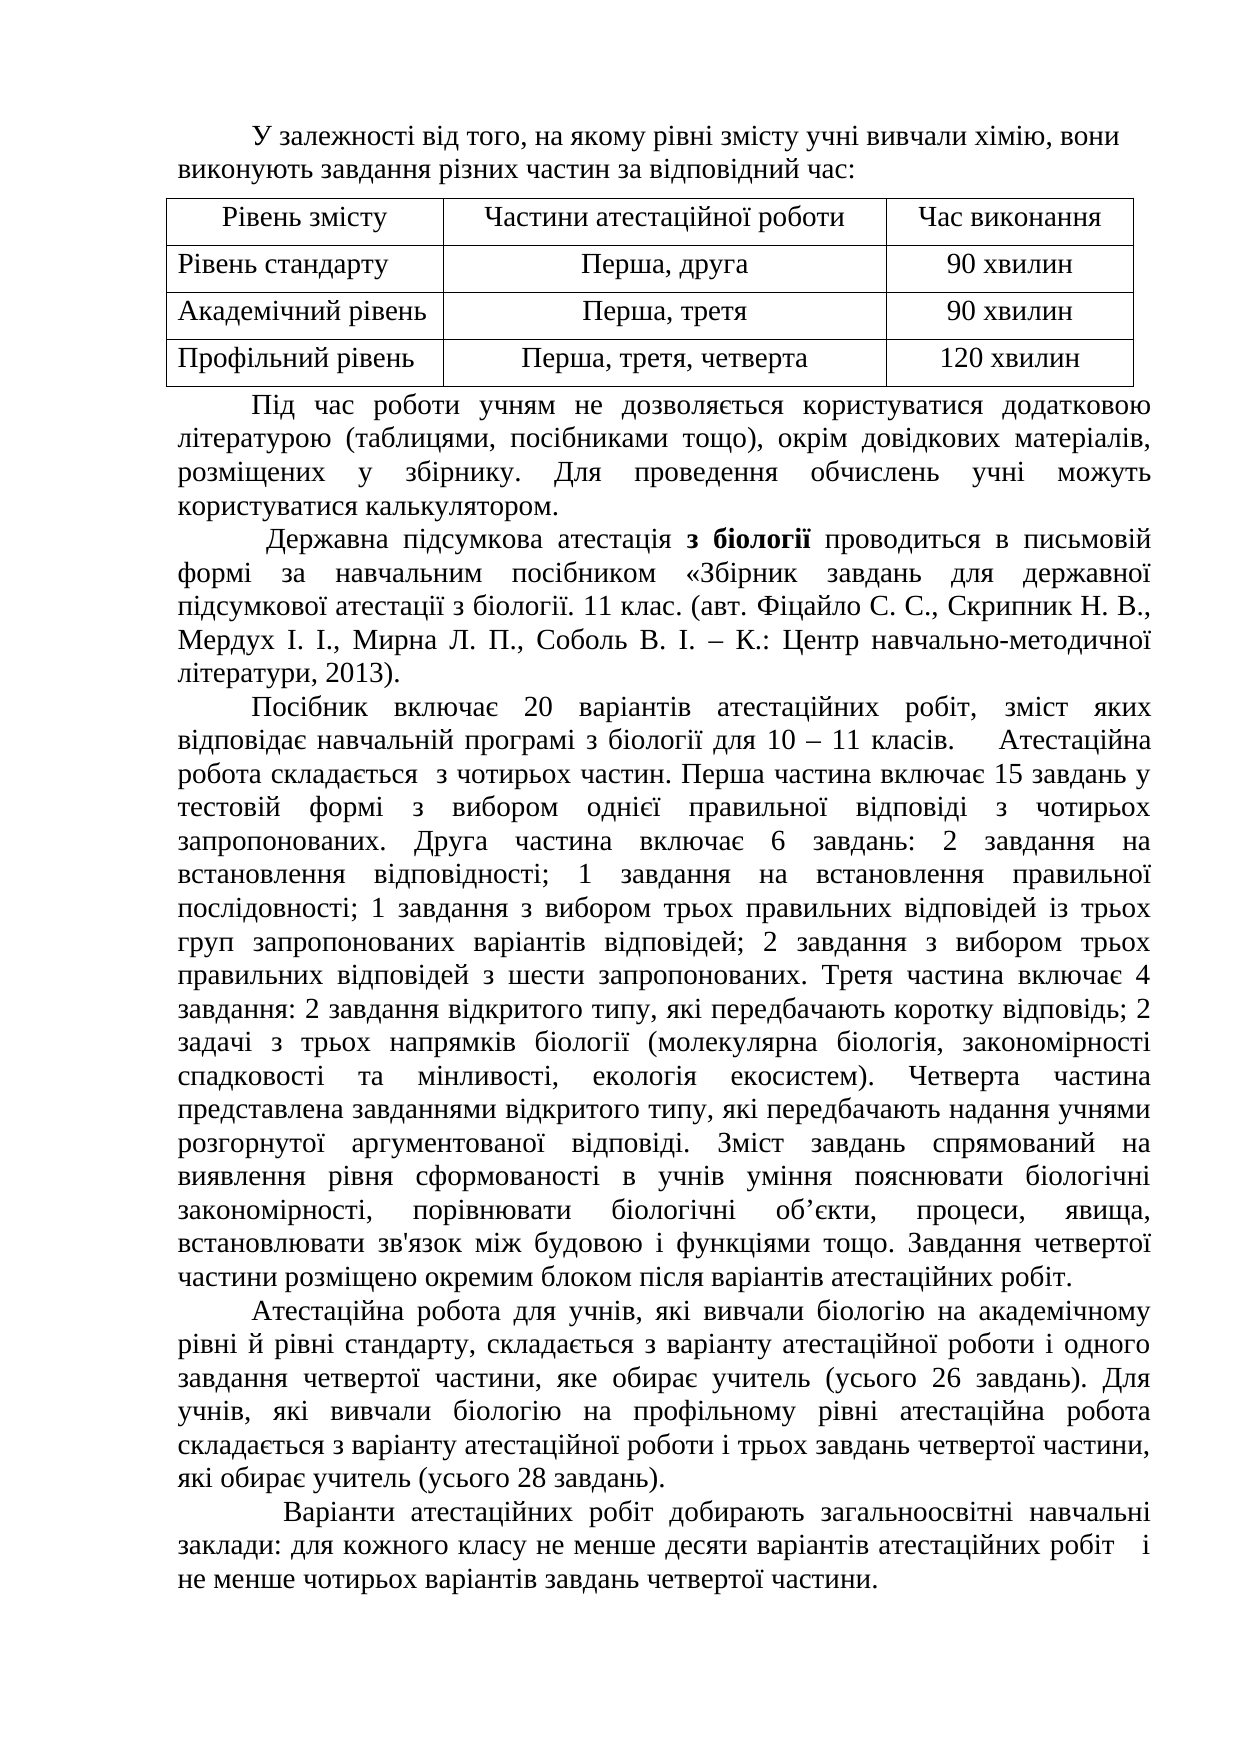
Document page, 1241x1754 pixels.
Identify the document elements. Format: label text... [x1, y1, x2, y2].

text Державна підсумкова атестація з біології проводиться в письмовій формі за навчальним посібником «Збірник завдань для державної підсумкової атестації з біології. 11 клас. (авт. Фіцайло С. С., Скрипник Н. В., Мердух І. І., Мирна Л. П., Соболь В. І. – К.: Центр навчально-методичної літератури, 2013). [177, 521, 1152, 689]
table_cell Профільний рівень [167, 340, 443, 386]
table_cell 90 хвилин [887, 293, 1133, 339]
text Атестаційна робота для учнів, які вивчали біологію на академічному рівні й рівні стандарту, складається з варіанту атестаційної роботи і одного завдання четвертої частини, яке обирає учитель (усього 26 завдань). Для учнів, які вивчали біологію на профільному рівні атестаційна робота складається з варіанту атестаційної роботи і трьох завдань четвертої частини, які обирає учитель (усього 28 завдань). [177, 1293, 1152, 1494]
table_cell 120 хвилин [887, 340, 1133, 386]
table_cell Рівень стандарту [167, 246, 443, 292]
table_cell Перша, друга [444, 246, 886, 292]
text Посібник включає 20 варіантів атестаційних робіт, зміст яких відповідає навчальній програмі з біології для 10 – 11 класів. Атестаційна робота складається з чотирьох частин. Перша частина включає 15 завдань у тестовій формі з вибором однієї правильної відповіді з чотирьох запропонованих. Друга частина включає 6 завдань: 2 завдання на встановлення відповідності; 1 завдання на встановлення правильної послідовності; 1 завдання з вибором трьох правильних відповідей із трьох груп запропонованих варіантів відповідей; 2 завдання з вибором трьох правильних відповідей з шести запропонованих. Третя частина включає 4 завдання: 2 завдання відкритого типу, які передбачають коротку відповідь; 2 задачі з трьох напрямків біології (молекулярна біологія, закономірності спадковості та мінливості, екологія екосистем). Четверта частина представлена завданнями відкритого типу, які передбачають надання учнями розгорнутої аргументованої відповіді. Зміст завдань спрямований на виявлення рівня сформованості в учнів уміння пояснювати біологічні закономірності, порівнювати біологічні об’єкти, процеси, явища, встановлювати зв'язок між будовою і функціями тощо. Завдання четвертої частини розміщено окремим блоком після варіантів атестаційних робіт. [177, 689, 1152, 1293]
table_cell Академічний рівень [167, 293, 443, 339]
table_header Частини атестаційної роботи [444, 199, 886, 245]
text Варіанти атестаційних робіт добирають загальноосвітні навчальні заклади: для кожного класу не менше десяти варіантів атестаційних робіт і не менше чотирьох варіантів завдань четвертої частини. [177, 1494, 1152, 1594]
table_cell Перша, третя, четверта [444, 340, 886, 386]
table_header Час виконання [887, 199, 1133, 245]
table_header Рівень змісту [167, 199, 443, 245]
table_cell Перша, третя [444, 293, 886, 339]
text У залежності від того, на якому рівні змісту учні вивчали хімію, вони виконують завдання різних частин за відповідний час: [177, 118, 1152, 185]
table_cell 90 хвилин [887, 246, 1133, 292]
text Під час роботи учням не дозволяється користуватися додатковою літературою (таблицями, посібниками тощо), окрім довідкових матеріалів, розміщених у збірнику. Для проведення обчислень учні можуть користуватися калькулятором. [177, 387, 1152, 521]
